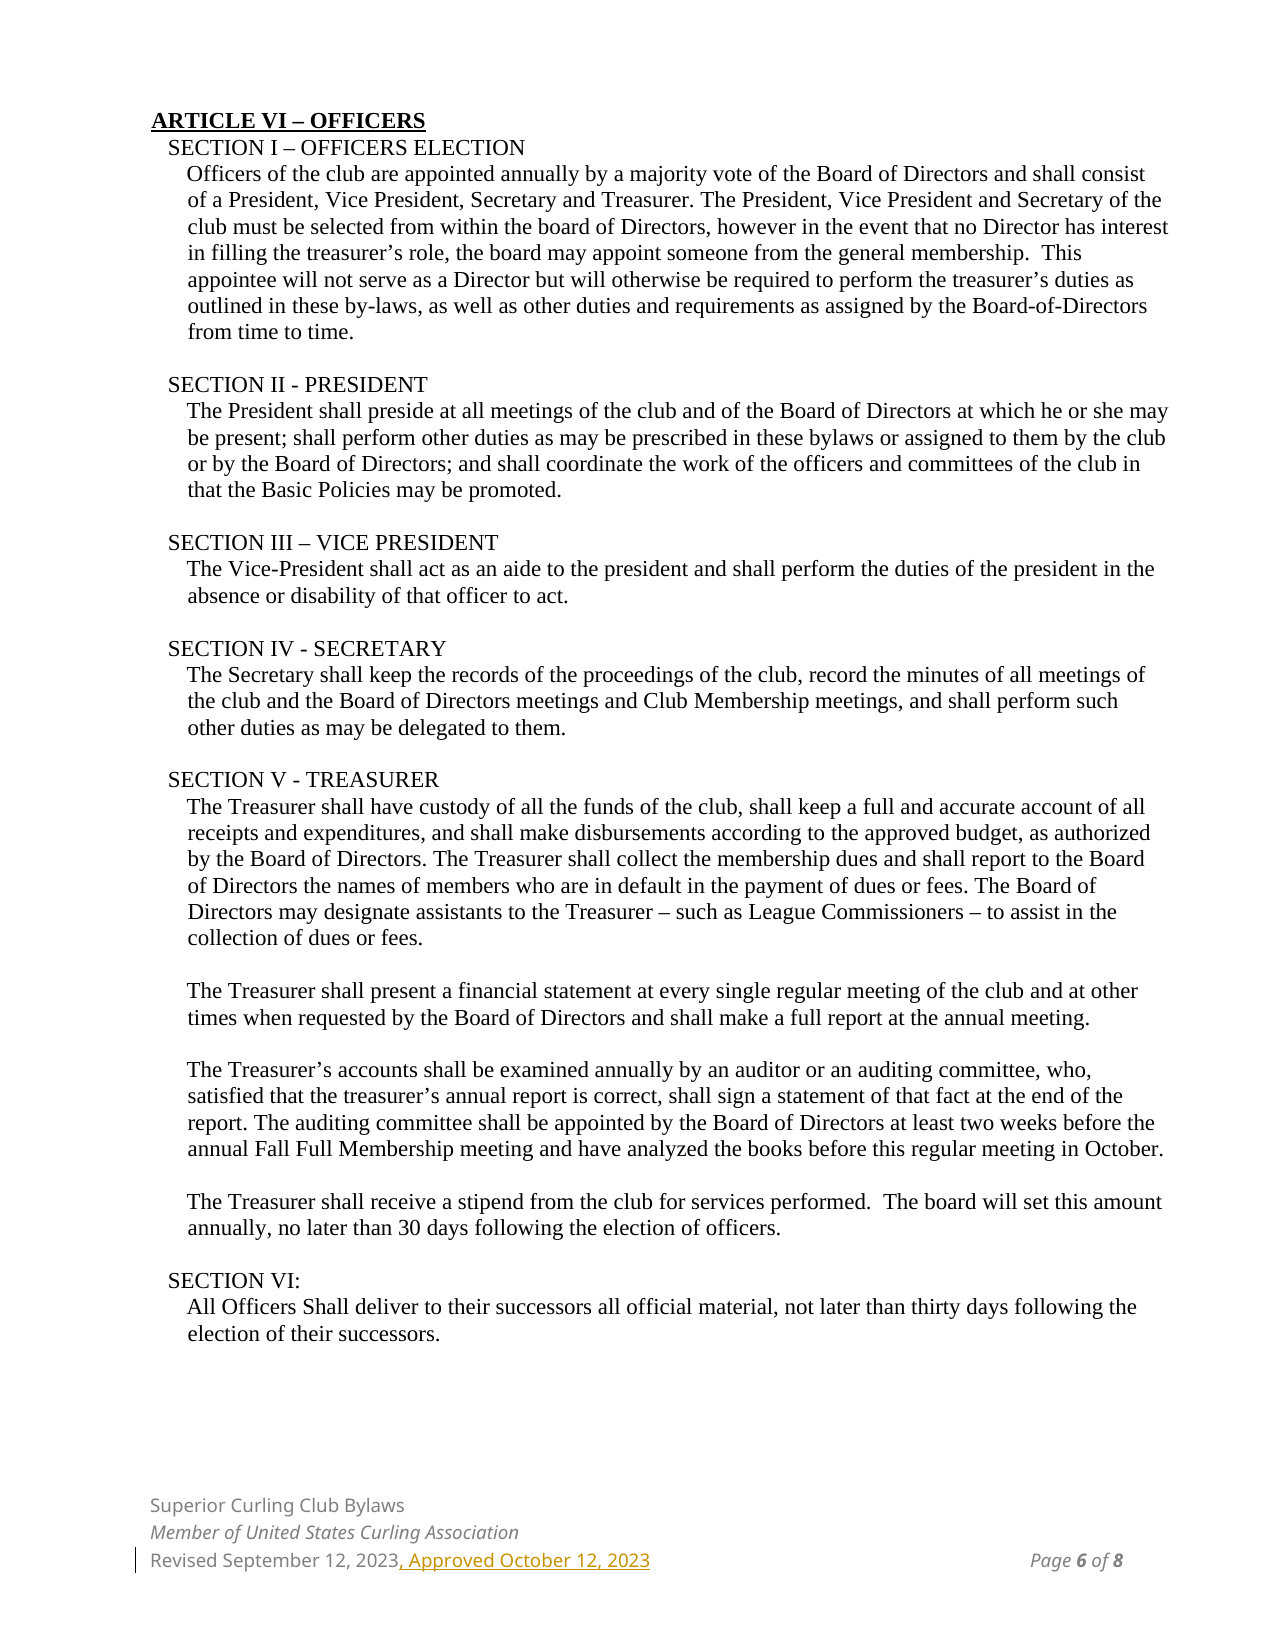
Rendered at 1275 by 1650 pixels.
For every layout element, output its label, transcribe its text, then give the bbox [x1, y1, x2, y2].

text The President shall preside at all meetings of the club and of the Board of Directors at which he or she may be present; shall perform other duties as may be prescribed in these bylaws or assigned to them by the club or by the Board of Directors; and shall coordinate the work of the officers and committees of the club in that the Basic Policies may be promoted. [186, 397, 1170, 503]
text SECTION I – OFFICERS ELECTION [168, 134, 1170, 160]
subtitle ARTICLE VI – OFFICERS [151, 107, 1170, 134]
text SECTION III – VICE PRESIDENT [168, 529, 1170, 556]
text All Officers Shall deliver to their successors all official material, not later than thirty days following the election of their successors. [186, 1293, 1170, 1346]
text SECTION IV - SECRETARY [168, 634, 1170, 661]
text SECTION V - TREASURER [168, 766, 1170, 793]
text The Treasurer shall have custody of all the funds of the club, shall keep a full and accurate account of all receipts and expenditures, and shall make disbursements according to the approved budget, as authorized by the Board of Directors. The Treasurer shall collect the membership dues and shall report to the Board of Directors the names of members who are in default in the payment of dues or fees. The Board of Directors may designate assistants to the Treasurer – such as League Commissioners – to assist in the collection of dues or fees. [186, 793, 1170, 951]
text The Vice-President shall act as an aide to the president and shall perform the duties of the president in the absence or disability of that officer to act. [186, 556, 1170, 608]
text SECTION VI: [168, 1267, 1170, 1293]
text The Treasurer shall receive a stipend from the club for services performed. The board will set this amount annually, no later than 30 days following the election of officers. [186, 1188, 1170, 1241]
text The Treasurer’s accounts shall be examined annually by an auditor or an auditing committee, who, satisfied that the treasurer’s annual report is correct, shall sign a statement of that fact at the end of the report. The auditing committee shall be appointed by the Board of Directors at least two weeks before the annual Fall Full Membership meeting and have analyzed the books before this regular meeting in October. [186, 1056, 1170, 1162]
text The Secretary shall keep the records of the proceedings of the club, record the minutes of all meetings of the club and the Board of Directors meetings and Club Membership meetings, and shall perform such other duties as may be delegated to them. [186, 661, 1170, 740]
text Officers of the club are appointed annually by a majority vote of the Board of Directors and shall consist of a President, Vice President, Secretary and Treasurer. The President, Vice President and Secretary of the club must be selected from within the board of Directors, however in the event that no Director has interest in filling the treasurer’s role, the board may appoint someone from the general membership. This appointee will not serve as a Director but will otherwise be required to perform the treasurer’s duties as outlined in these by-laws, as well as other duties and requirements as assigned by the Board-of-Directors from time to time. [186, 160, 1170, 345]
text SECTION II - PRESIDENT [168, 371, 1170, 397]
text The Treasurer shall present a financial statement at every single regular meeting of the club and at other times when requested by the Board of Directors and shall make a full report at the annual meeting. [186, 977, 1170, 1030]
